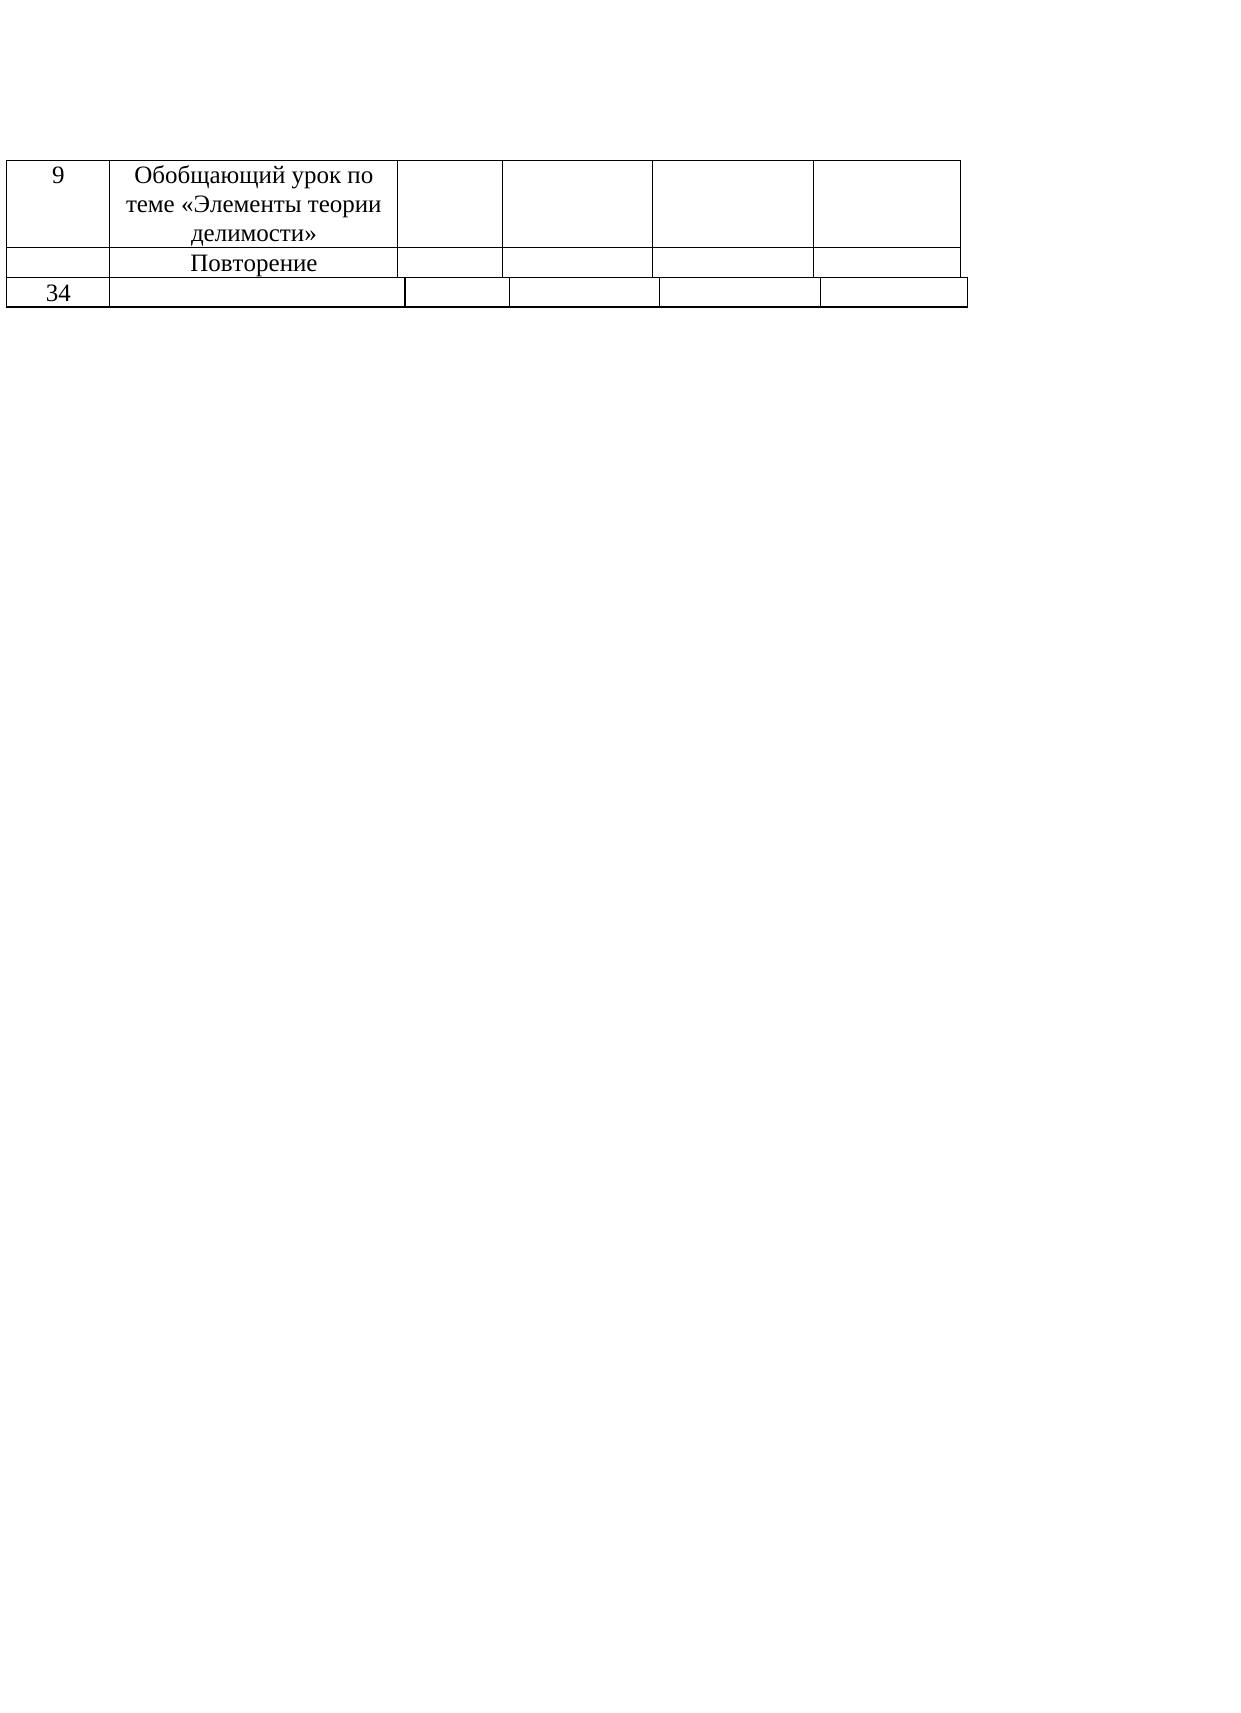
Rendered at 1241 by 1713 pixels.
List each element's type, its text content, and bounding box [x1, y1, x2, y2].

table_cell [510, 278, 659, 306]
table_cell 9 [7, 161, 109, 247]
table_cell [653, 248, 813, 277]
table_cell [7, 248, 109, 277]
table_cell [814, 161, 960, 247]
table_cell [653, 161, 813, 247]
table_cell [503, 248, 652, 277]
table_cell 34 [7, 278, 109, 306]
table_cell Обобщающий урок по теме «Элементы теории делимости» [110, 161, 397, 247]
table_cell [406, 278, 509, 306]
table_cell [814, 248, 960, 277]
table_cell [503, 161, 652, 247]
table_cell [110, 278, 404, 306]
table_cell [398, 248, 502, 277]
table_cell [660, 278, 820, 306]
table_cell [821, 278, 967, 306]
table_cell Повторение [110, 248, 397, 277]
table_cell [398, 161, 502, 247]
